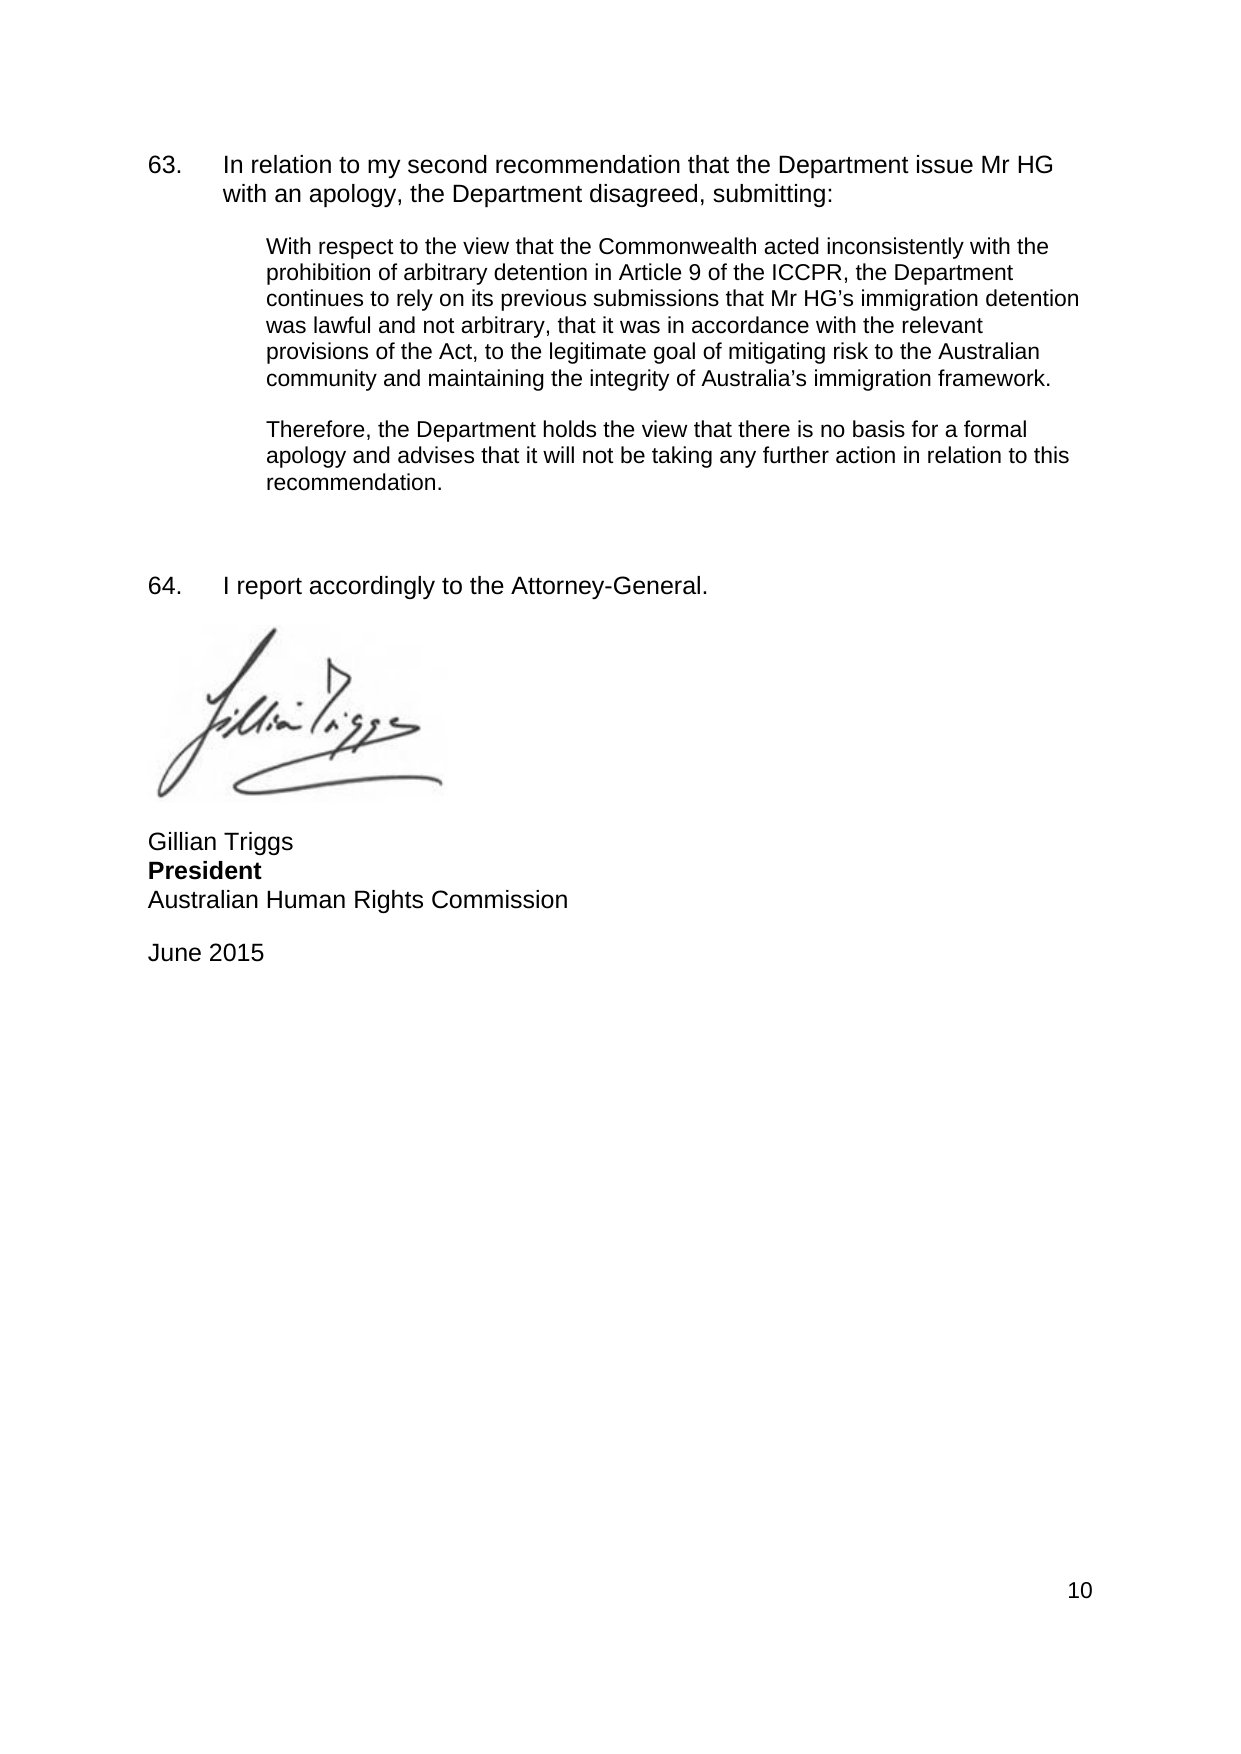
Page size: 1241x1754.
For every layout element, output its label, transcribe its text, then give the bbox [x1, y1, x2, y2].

text Australian Human Rights Commission [148, 885, 1092, 913]
list With respect to the view that the Commonwealth acted inconsistently with the prohibition of arbitrary detention in Article 9 of the ICCPR, the Department continues to rely on its previous submissions that Mr HG’s immigration detention was lawful and not arbitrary, that it was in accordance with the relevant provisions of the Act, to the legitimate goal of mitigating risk to the Australian community and maintaining the integrity of Australia’s immigration framework. [266, 233, 1092, 391]
list I report accordingly to the Attorney-General. [148, 571, 1092, 600]
picture [147, 625, 448, 803]
text Gillian Triggs [148, 827, 1092, 856]
list In relation to my second recommendation that the Department issue Mr HG with an apology, the Department disagreed, submitting: [148, 150, 1092, 208]
text June 2015 [148, 938, 1092, 967]
list Therefore, the Department holds the view that there is no basis for a formal apology and advises that it will not be taking any further action in relation to this recommendation. [266, 416, 1092, 495]
text President [148, 856, 1092, 885]
